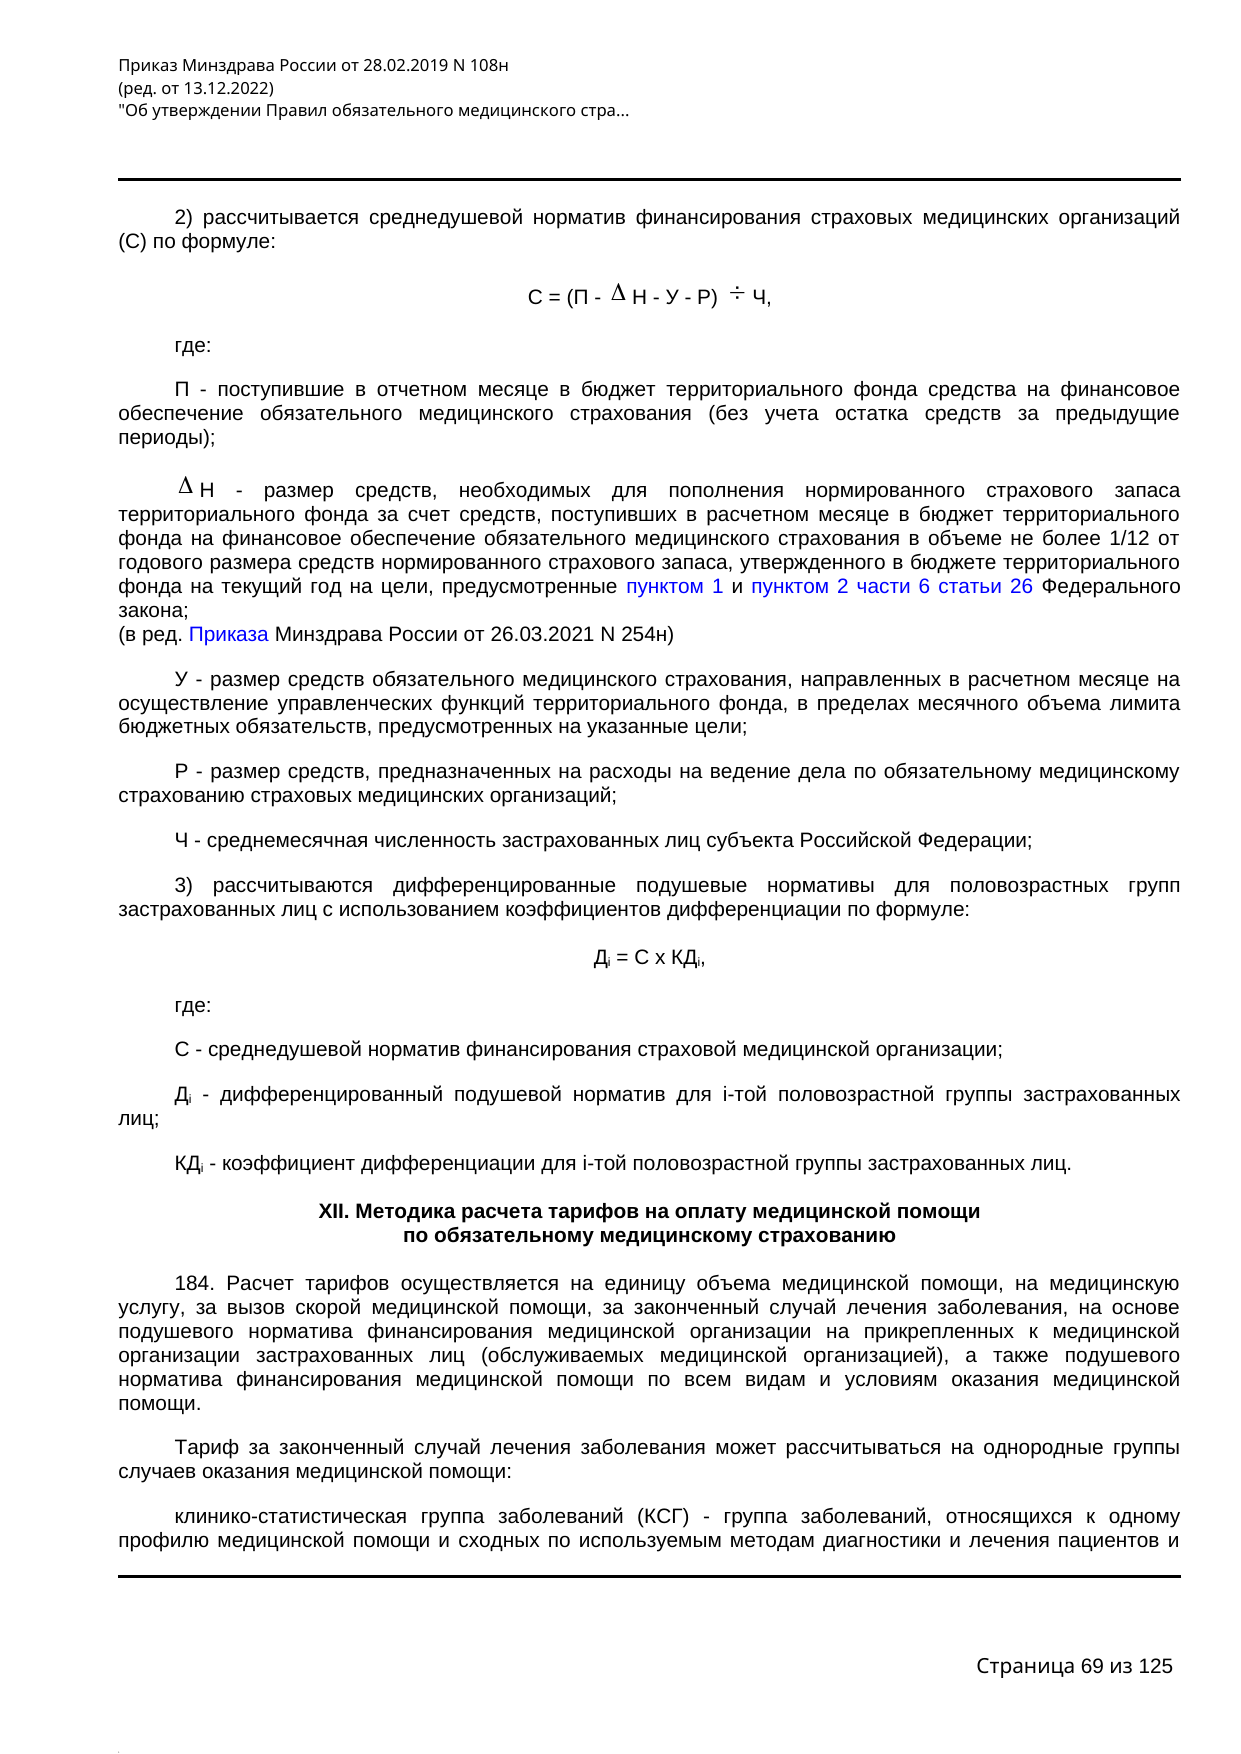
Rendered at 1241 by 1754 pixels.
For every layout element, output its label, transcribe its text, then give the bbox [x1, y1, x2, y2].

text где: [118, 332, 1181, 356]
text П - поступившие в отчетном месяце в бюджет территориального фонда средства на финансовое обеспечение обязательного медицинского страхования (без учета остатка средств за предыдущие периоды); [118, 377, 1181, 449]
text 3) рассчитываются дифференцированные подушевые нормативы для половозрастных групп застрахованных лиц с использованием коэффициентов дифференциации по формуле: [118, 873, 1181, 921]
text Тариф за законченный случай лечения заболевания может рассчитываться на однородные группы случаев оказания медицинской помощи: [118, 1435, 1181, 1483]
text 184. Расчет тарифов осуществляется на единицу объема медицинской помощи, на медицинскую услугу, за вызов скорой медицинской помощи, за законченный случай лечения заболевания, на основе подушевого норматива финансирования медицинской организации на прикрепленных к медицинской организации застрахованных лиц (обслуживаемых медицинской организацией), а также подушевого норматива финансирования медицинской помощи по всем видам и условиям оказания медицинской помощи. [118, 1271, 1181, 1414]
text КДi - коэффициент дифференциации для i-той половозрастной группы застрахованных лиц. [118, 1151, 1181, 1175]
text С = (П - Н - У - Р) Ч, [118, 277, 1181, 308]
title XII. Методика расчета тарифов на оплату медицинской помощи [118, 1199, 1181, 1223]
text (в ред. Приказа Минздрава России от 26.03.2021 N 254н) [118, 622, 1181, 646]
text Дi = С x КДi, [118, 944, 1181, 968]
text Н - размер средств, необходимых для пополнения нормированного страхового запаса территориального фонда за счет средств, поступивших в расчетном месяце в бюджет территориального фонда на финансовое обеспечение обязательного медицинского страхования в объеме не более 1/12 от годового размера средств нормированного страхового запаса, утвержденного в бюджете территориального фонда на текущий год на цели, предусмотренные пунктом 1 и пунктом 2 части 6 статьи 26 Федерального закона; [118, 470, 1181, 622]
text Ч - среднемесячная численность застрахованных лиц субъекта Российской Федерации; [118, 828, 1181, 852]
text Р - размер средств, предназначенных на расходы на ведение дела по обязательному медицинскому страхованию страховых медицинских организаций; [118, 759, 1181, 807]
text У - размер средств обязательного медицинского страхования, направленных в расчетном месяце на осуществление управленческих функций территориального фонда, в пределах месячного объема лимита бюджетных обязательств, предусмотренных на указанные цели; [118, 666, 1181, 738]
text Дi - дифференцированный подушевой норматив для i-той половозрастной группы застрахованных лиц; [118, 1082, 1181, 1130]
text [118, 1504, 1181, 1552]
text 2) рассчитывается среднедушевой норматив финансирования страховых медицинских организаций (С) по формуле: [118, 205, 1181, 253]
title по обязательному медицинскому страхованию [118, 1223, 1181, 1247]
text где: [118, 992, 1181, 1016]
text С - среднедушевой норматив финансирования страховой медицинской организации; [118, 1037, 1181, 1061]
